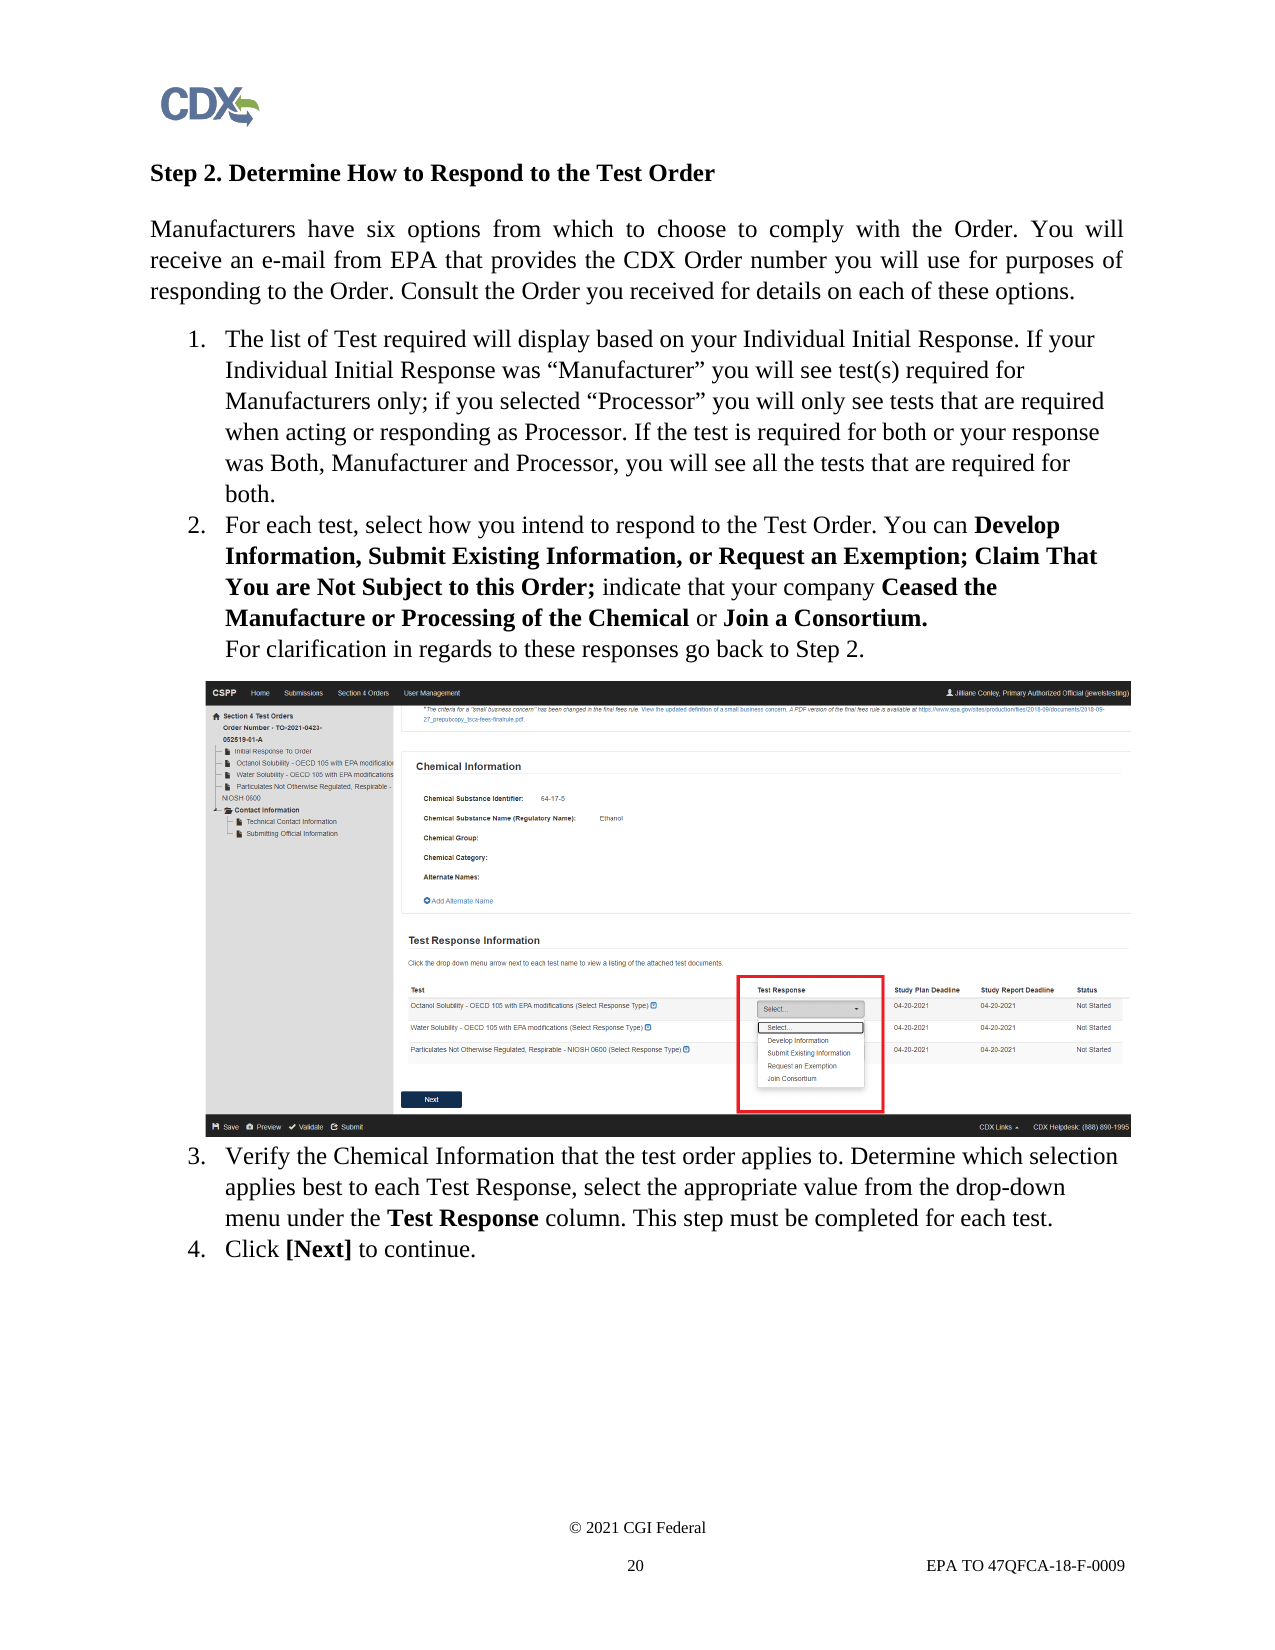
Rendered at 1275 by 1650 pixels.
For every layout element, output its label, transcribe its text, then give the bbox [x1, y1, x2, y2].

list For clarification in regards to these responses go back to Step 2. [225, 634, 1125, 663]
list The list of Test required will display based on your Individual Initial Response. If your Individual Initial Response was “Manufacturer” you will see test(s) required for Manufacturers only; if you selected “Processor” you will only see tests that are required when acting or responding as Processor. If the test is required for both or your response was Both, Manufacturer and Processor, you will see all the tests that are required for both. [187, 324, 1125, 508]
list Click [Next] to continue. [187, 1234, 1125, 1263]
picture [150, 75, 270, 135]
picture [205, 681, 1131, 1137]
list For each test, select how you intend to respond to the Test Order. You can Develop Information, Submit Existing Information, or Request an Exemption; Claim That You are Not Subject to this Order; indicate that your company Ceased the Manufacture or Processing of the Chemical or Join a Consortium. [187, 510, 1125, 632]
text Manufacturers have six options from which to choose to comply with the Order. You will receive an e-mail from EPA that provides the CDX Order number you will use for purposes of responding to the Order. Consult the Order you received for details on each of these options. [150, 214, 1125, 305]
subtitle Step 2. Determine How to Respond to the Test Order [150, 158, 1125, 187]
